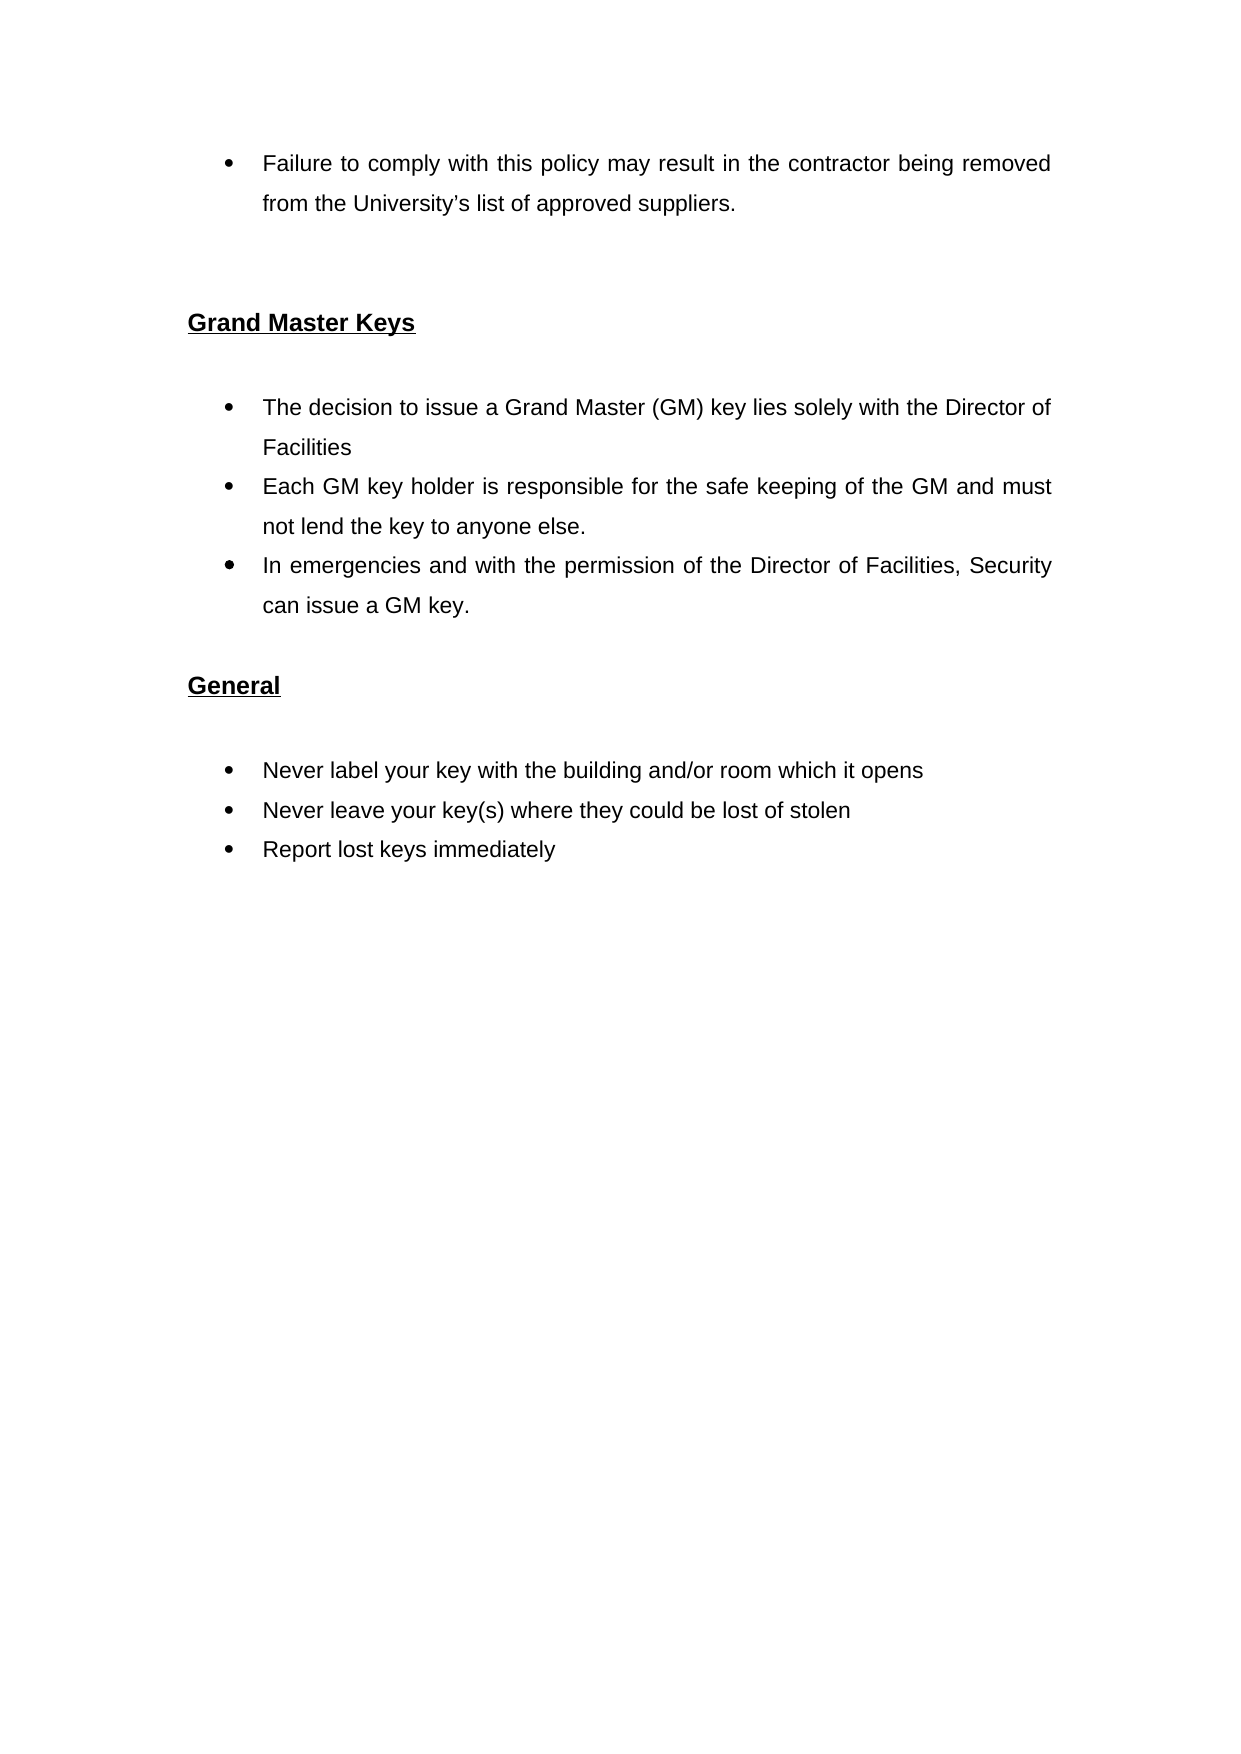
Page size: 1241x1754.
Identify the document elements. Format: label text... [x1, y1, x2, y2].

list Each GM key holder is responsible for the safe keeping of the GM and must not lend the key to anyone else. [225, 473, 1053, 539]
list Failure to comply with this policy may result in the contractor being removed from the University’s list of approved suppliers. [225, 150, 1053, 216]
text Grand Master Keys [187, 308, 1053, 337]
list Never leave your key(s) where they could be lost of stolen [225, 797, 1053, 823]
list Never label your key with the building and/or room which it opens [225, 757, 1053, 784]
list In emergencies and with the permission of the Director of Facilities, Security can issue a GM key. [225, 552, 1053, 618]
text General [187, 671, 1053, 700]
list The decision to issue a Grand Master (GM) key lies solely with the Director of Facilities [225, 394, 1053, 460]
list Report lost keys immediately [225, 836, 1053, 863]
